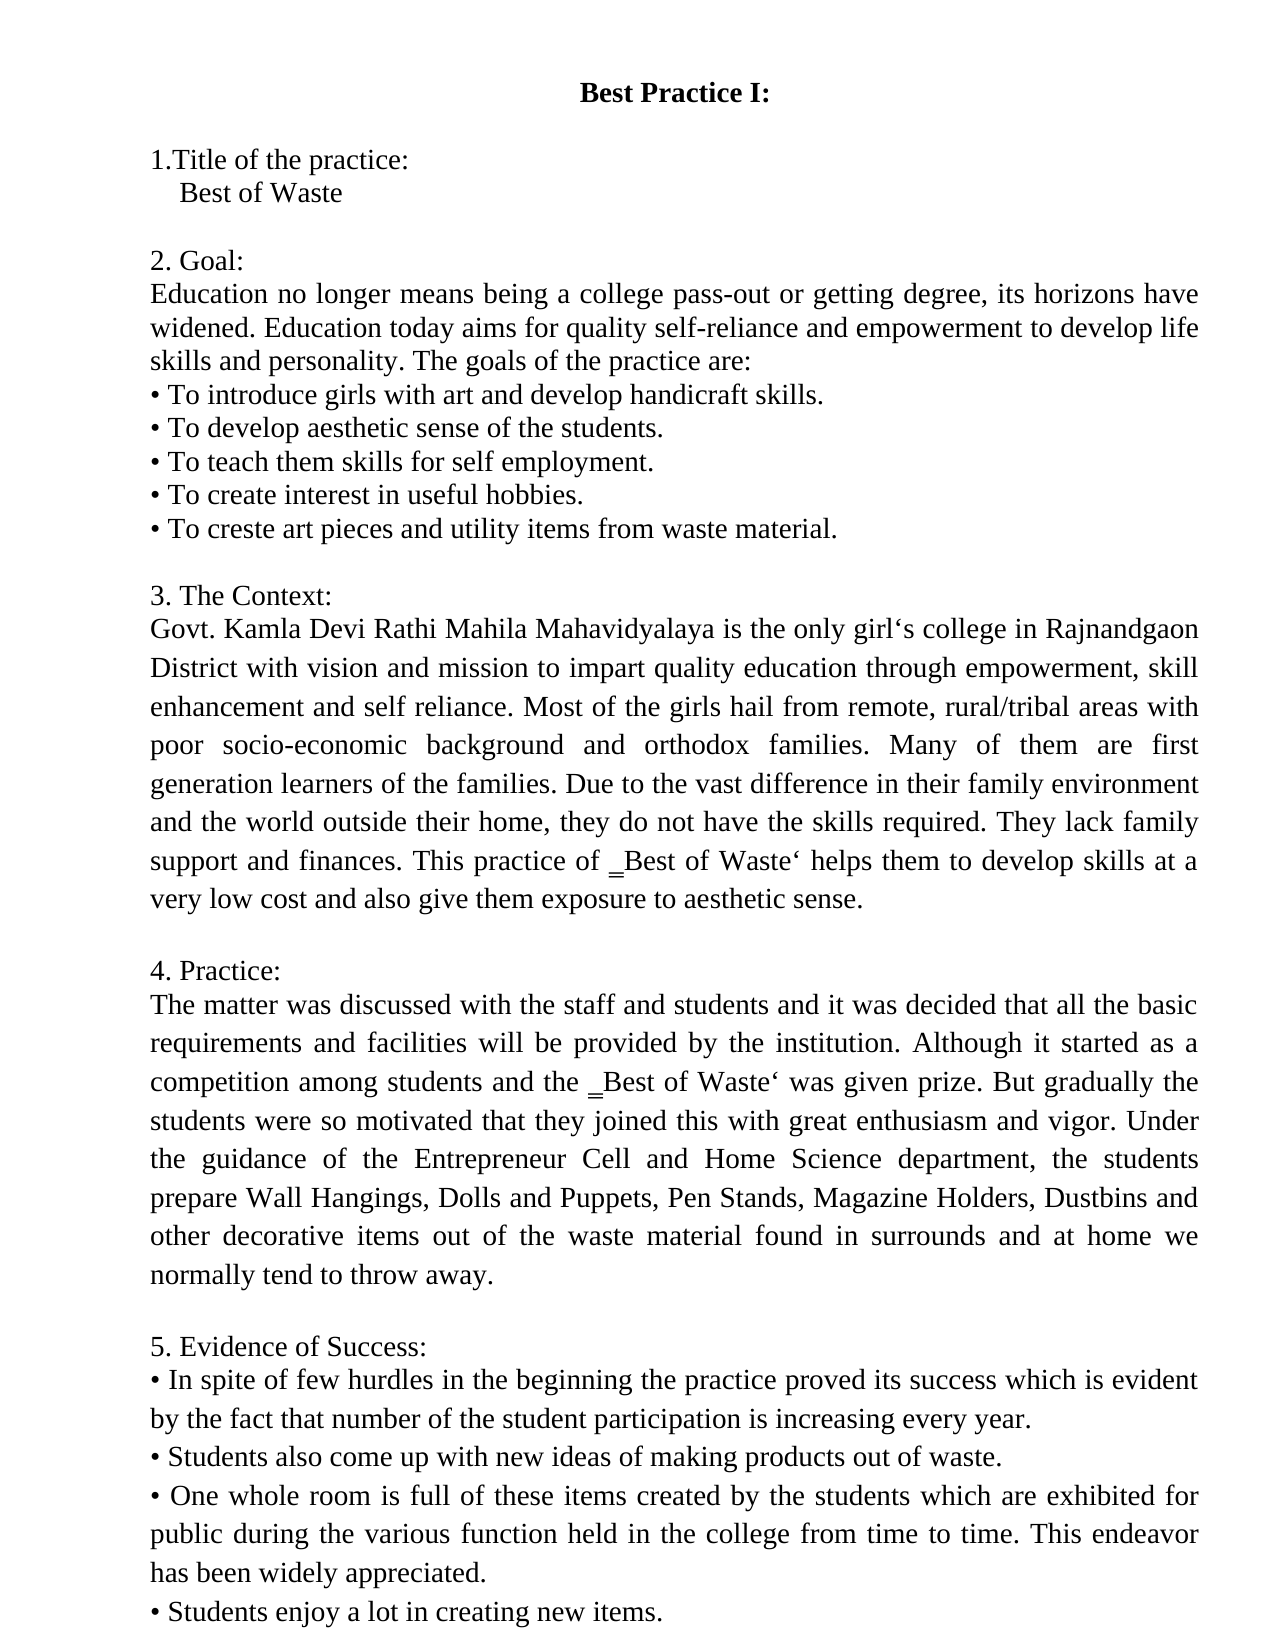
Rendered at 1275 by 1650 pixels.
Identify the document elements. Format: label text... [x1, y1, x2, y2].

text The matter was discussed with the staff and students and it was decided that all the basic requirements and facilities will be provided by the institution. Although it started as a competition among students and the ‗Best of Waste‘ was given prize. But gradually the students were so motivated that they joined this with great enthusiasm and vigor. Under the guidance of the Entrepreneur Cell and Home Science department, the students prepare Wall Hangings, Dolls and Puppets, Pen Stands, Magazine Holders, Dustbins and other decorative items out of the waste material found in surrounds and at home we normally tend to throw away. [150, 987, 1200, 1290]
text • Students also come up with new ideas of making products out of waste. [150, 1439, 1200, 1473]
text Education no longer means being a college pass-out or getting degree, its horizons have widened. Education today aims for quality self-reliance and empowerment to develop life skills and personality. The goals of the practice are: [150, 276, 1200, 377]
text • To creste art pieces and utility items from waste material. [150, 511, 1200, 544]
text 1.Title of the practice: [150, 142, 1200, 176]
text Best Practice I: [150, 75, 1200, 108]
text • To develop aesthetic sense of the students. [150, 410, 1200, 444]
text • To teach them skills for self employment. [150, 444, 1200, 477]
text • To create interest in useful hobbies. [150, 477, 1200, 511]
text Govt. Kamla Devi Rathi Mahila Mahavidyalaya is the only girl‘s college in Rajnandgaon District with vision and mission to impart quality education through empowerment, skill enhancement and self reliance. Most of the girls hail from remote, rural/tribal areas with poor socio-economic background and orthodox families. Many of them are first generation learners of the families. Due to the vast difference in their family environment and the world outside their home, they do not have the skills required. They lack family support and finances. This practice of ‗Best of Waste‘ helps them to develop skills at a very low cost and also give them exposure to aesthetic sense. [150, 612, 1200, 915]
text 2. Goal: [150, 243, 1200, 276]
text 4. Practice: [150, 953, 1200, 987]
text • Students enjoy a lot in creating new items. [150, 1594, 1200, 1627]
text Best of Waste [150, 176, 1200, 209]
text 5. Evidence of Success: [150, 1329, 1200, 1362]
text • To introduce girls with art and develop handicraft skills. [150, 377, 1200, 410]
text • In spite of few hurdles in the beginning the practice proved its success which is evident by the fact that number of the student participation is increasing every year. [150, 1362, 1200, 1434]
text • One whole room is full of these items created by the students which are exhibited for public during the various function held in the college from time to time. This endeavor has been widely appreciated. [150, 1478, 1200, 1589]
text 3. The Context: [150, 578, 1200, 612]
